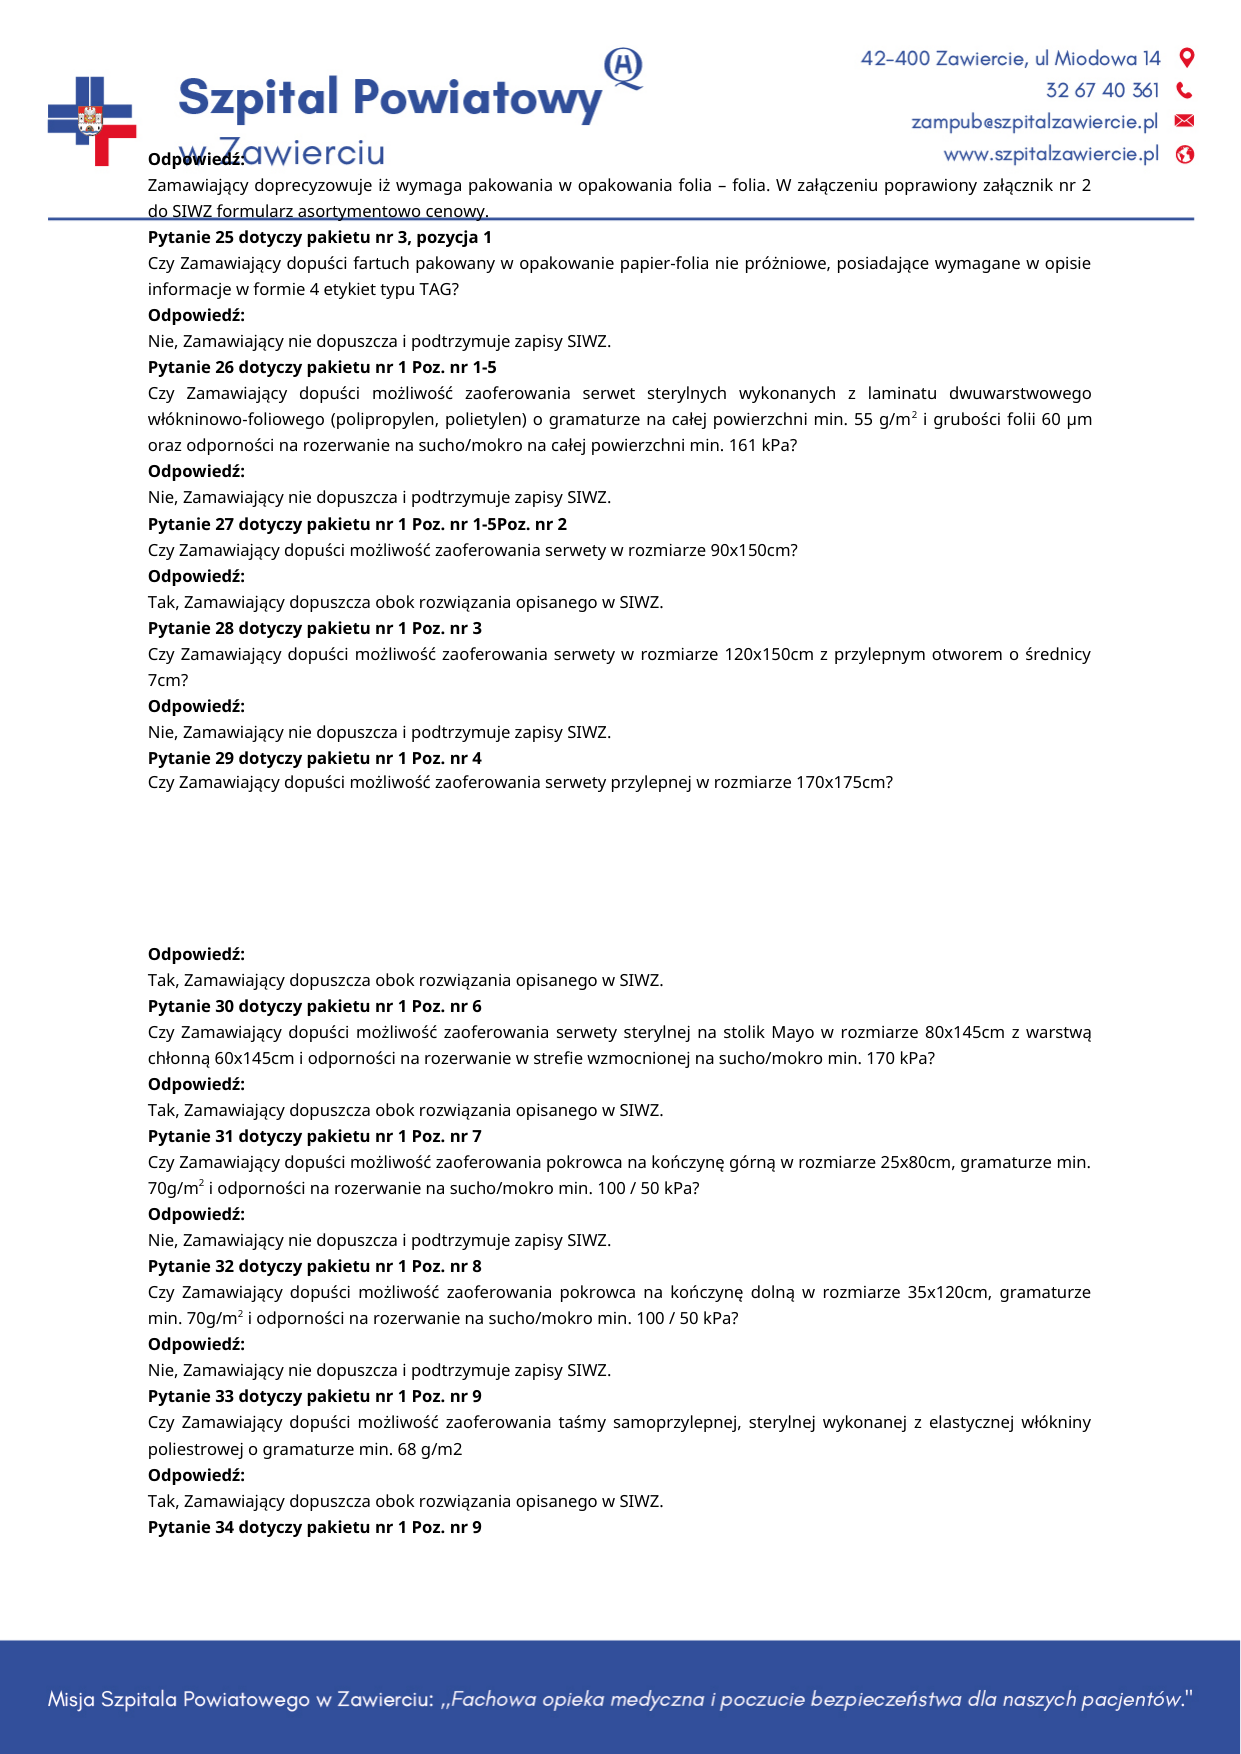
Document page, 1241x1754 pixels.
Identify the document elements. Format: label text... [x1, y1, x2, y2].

text Odpowiedź: [148, 694, 1093, 717]
text Czy Zamawiający dopuści fartuch pakowany w opakowanie papier-folia nie próżniowe, posiadające wymagane w opisie informacje w formie 4 etykiet typu TAG? [148, 252, 1093, 301]
text Pytanie 29 dotyczy pakietu nr 1 Poz. nr 4 [148, 747, 1093, 769]
text Nie, Zamawiający nie dopuszcza i podtrzymuje zapisy SIWZ. [148, 330, 1093, 353]
text Odpowiedź: [148, 304, 1093, 327]
text Odpowiedź: [148, 1073, 1093, 1095]
text Odpowiedź: [148, 148, 1093, 170]
text Odpowiedź: [148, 564, 1093, 587]
text Tak, Zamawiający dopuszcza obok rozwiązania opisanego w SIWZ. [148, 590, 1093, 613]
text Odpowiedź: [148, 460, 1093, 483]
text Czy Zamawiający dopuści możliwość zaoferowania serwety przylepnej w rozmiarze 170x175cm? [148, 771, 1093, 794]
text Czy Zamawiający dopuści możliwość zaoferowania pokrowca na kończynę dolną w rozmiarze 35x120cm, gramaturze min. 70g/m2 i odporności na rozerwanie na sucho/mokro min. 100 / 50 kPa? [148, 1281, 1093, 1330]
text Pytanie 25 dotyczy pakietu nr 3, pozycja 1 [148, 226, 1093, 248]
text Odpowiedź: [148, 942, 1093, 965]
text Pytanie 28 dotyczy pakietu nr 1 Poz. nr 3 [148, 616, 1093, 639]
text Pytanie 26 dotyczy pakietu nr 1 Poz. nr 1-5 [148, 356, 1093, 379]
text Czy Zamawiający dopuści możliwość zaoferowania serwet sterylnych wykonanych z laminatu dwuwarstwowego włókninowo-foliowego (polipropylen, polietylen) o gramaturze na całej powierzchni min. 55 g/m2 i grubości folii 60 µm oraz odporności na rozerwanie na sucho/mokro na całej powierzchni min. 161 kPa? [148, 382, 1093, 457]
text Nie, Zamawiający nie dopuszcza i podtrzymuje zapisy SIWZ. [148, 1359, 1093, 1382]
text Czy Zamawiający dopuści możliwość zaoferowania pokrowca na kończynę górną w rozmiarze 25x80cm, gramaturze min. 70g/m2 i odporności na rozerwanie na sucho/mokro min. 100 / 50 kPa? [148, 1151, 1093, 1199]
text Tak, Zamawiający dopuszcza obok rozwiązania opisanego w SIWZ. [148, 1099, 1093, 1121]
text Odpowiedź: [148, 1463, 1093, 1486]
text Zamawiający doprecyzowuje iż wymaga pakowania w opakowania folia – folia. W załączeniu poprawiony załącznik nr 2 do SIWZ formularz asortymentowo cenowy. [148, 174, 1093, 222]
picture [0, 0, 1241, 1754]
text Czy Zamawiający dopuści możliwość zaoferowania taśmy samoprzylepnej, sterylnej wykonanej z elastycznej włókniny poliestrowej o gramaturze min. 68 g/m2 [148, 1411, 1093, 1460]
text Pytanie 34 dotyczy pakietu nr 1 Poz. nr 9 [148, 1515, 1093, 1538]
text Pytanie 30 dotyczy pakietu nr 1 Poz. nr 6 [148, 994, 1093, 1017]
text Tak, Zamawiający dopuszcza obok rozwiązania opisanego w SIWZ. [148, 968, 1093, 991]
text Czy Zamawiający dopuści możliwość zaoferowania serwety sterylnej na stolik Mayo w rozmiarze 80x145cm z warstwą chłonną 60x145cm i odporności na rozerwanie w strefie wzmocnionej na sucho/mokro min. 170 kPa? [148, 1021, 1093, 1069]
text Nie, Zamawiający nie dopuszcza i podtrzymuje zapisy SIWZ. [148, 486, 1093, 509]
text Pytanie 31 dotyczy pakietu nr 1 Poz. nr 7 [148, 1125, 1093, 1147]
text Odpowiedź: [148, 1203, 1093, 1226]
text Pytanie 27 dotyczy pakietu nr 1 Poz. nr 1-5Poz. nr 2 [148, 512, 1093, 535]
text Czy Zamawiający dopuści możliwość zaoferowania serwety w rozmiarze 90x150cm? [148, 538, 1093, 561]
text Pytanie 32 dotyczy pakietu nr 1 Poz. nr 8 [148, 1255, 1093, 1278]
text Czy Zamawiający dopuści możliwość zaoferowania serwety w rozmiarze 120x150cm z przylepnym otworem o średnicy 7cm? [148, 642, 1093, 691]
text Tak, Zamawiający dopuszcza obok rozwiązania opisanego w SIWZ. [148, 1489, 1093, 1512]
text Nie, Zamawiający nie dopuszcza i podtrzymuje zapisy SIWZ. [148, 721, 1093, 743]
text Odpowiedź: [148, 1333, 1093, 1356]
text Nie, Zamawiający nie dopuszcza i podtrzymuje zapisy SIWZ. [148, 1229, 1093, 1252]
text Pytanie 33 dotyczy pakietu nr 1 Poz. nr 9 [148, 1385, 1093, 1408]
